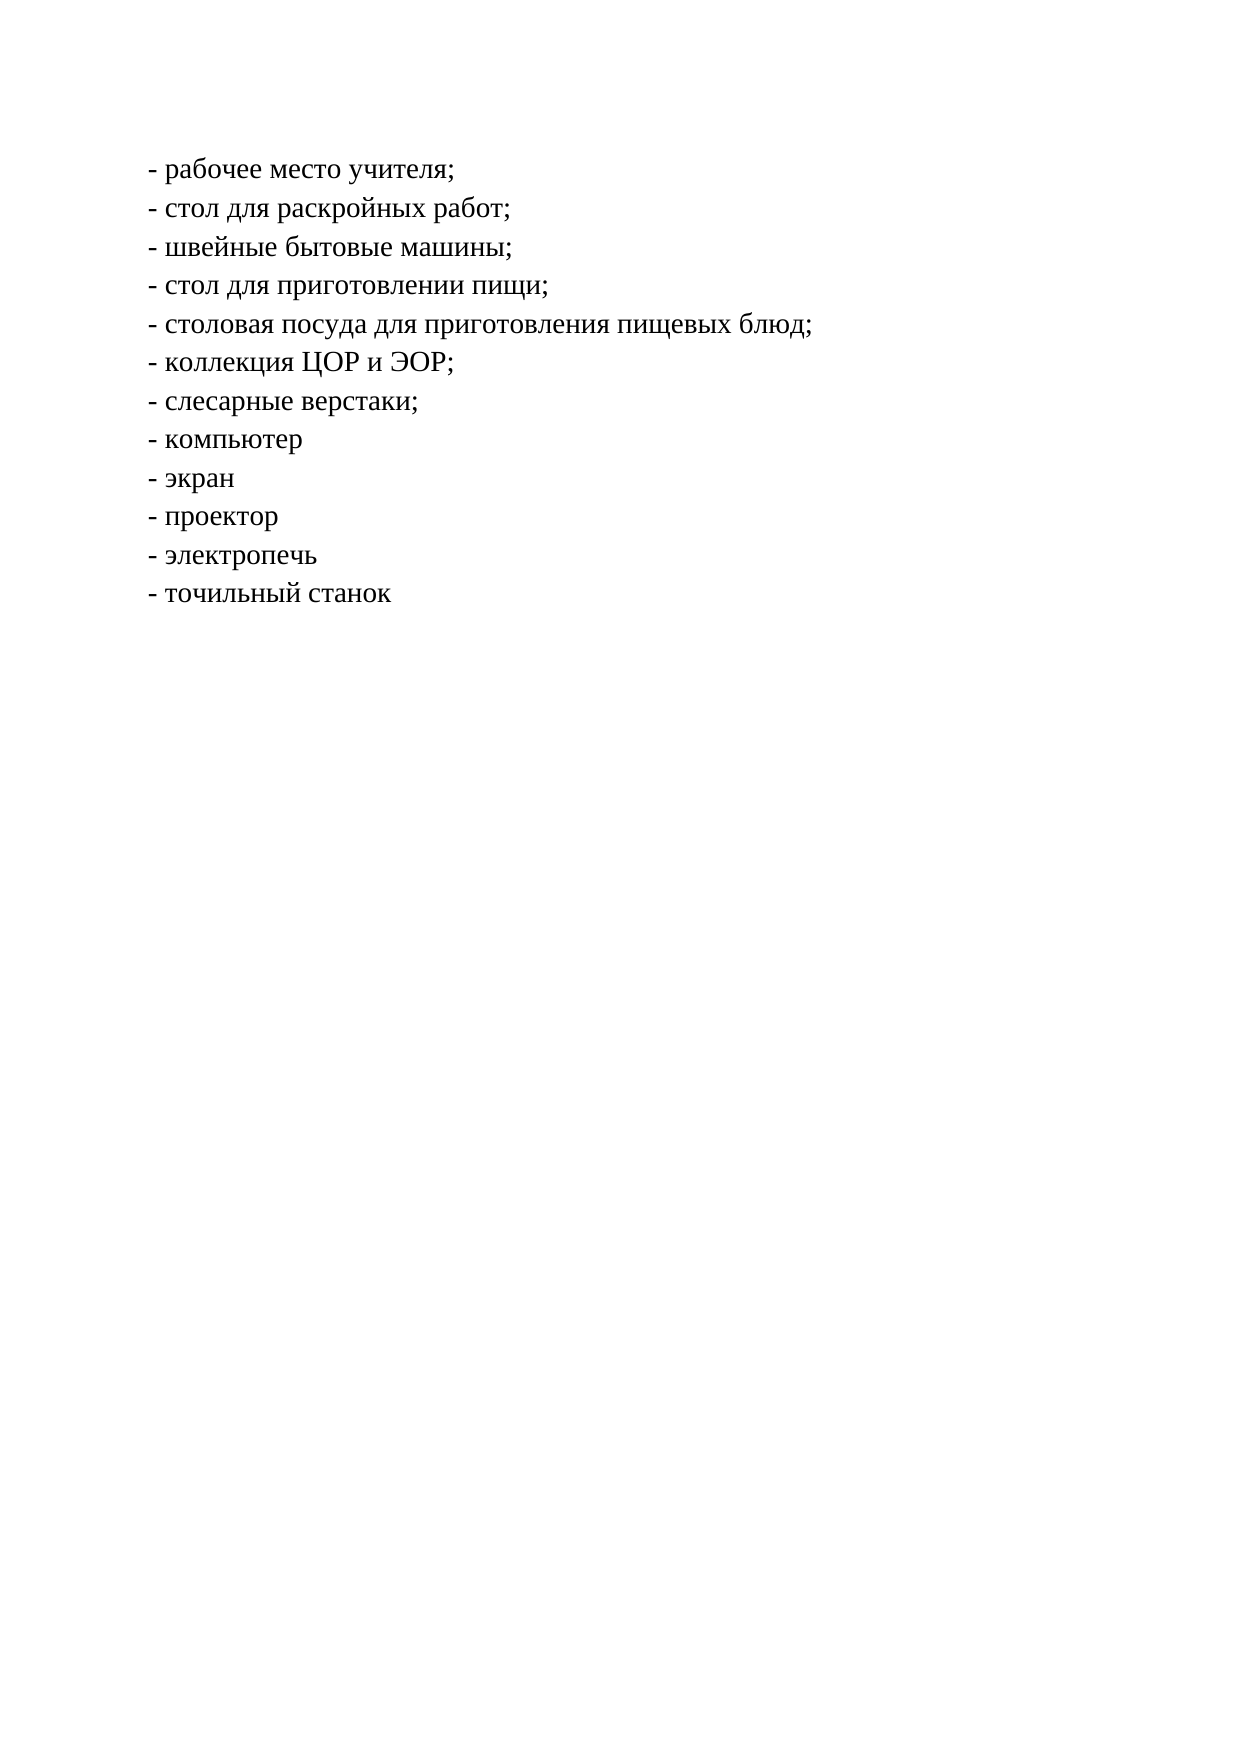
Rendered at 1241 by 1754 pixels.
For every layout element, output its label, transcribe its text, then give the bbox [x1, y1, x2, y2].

text - стол для приготовлении пищи; [148, 267, 1152, 301]
text - экран [148, 460, 1152, 493]
text - коллекция ЦОР и ЭОР; [148, 344, 1152, 378]
text - рабочее место учителя; [148, 152, 1152, 185]
text - швейные бытовые машины; [148, 229, 1152, 262]
text - слесарные верстаки; [148, 383, 1152, 416]
text - проектор [148, 498, 1152, 532]
text - электропечь [148, 537, 1152, 571]
text - точильный станок [148, 576, 1152, 609]
text - столовая посуда для приготовления пищевых блюд; [148, 306, 1152, 339]
text - стол для раскройных работ; [148, 190, 1152, 224]
text - компьютер [148, 421, 1152, 455]
